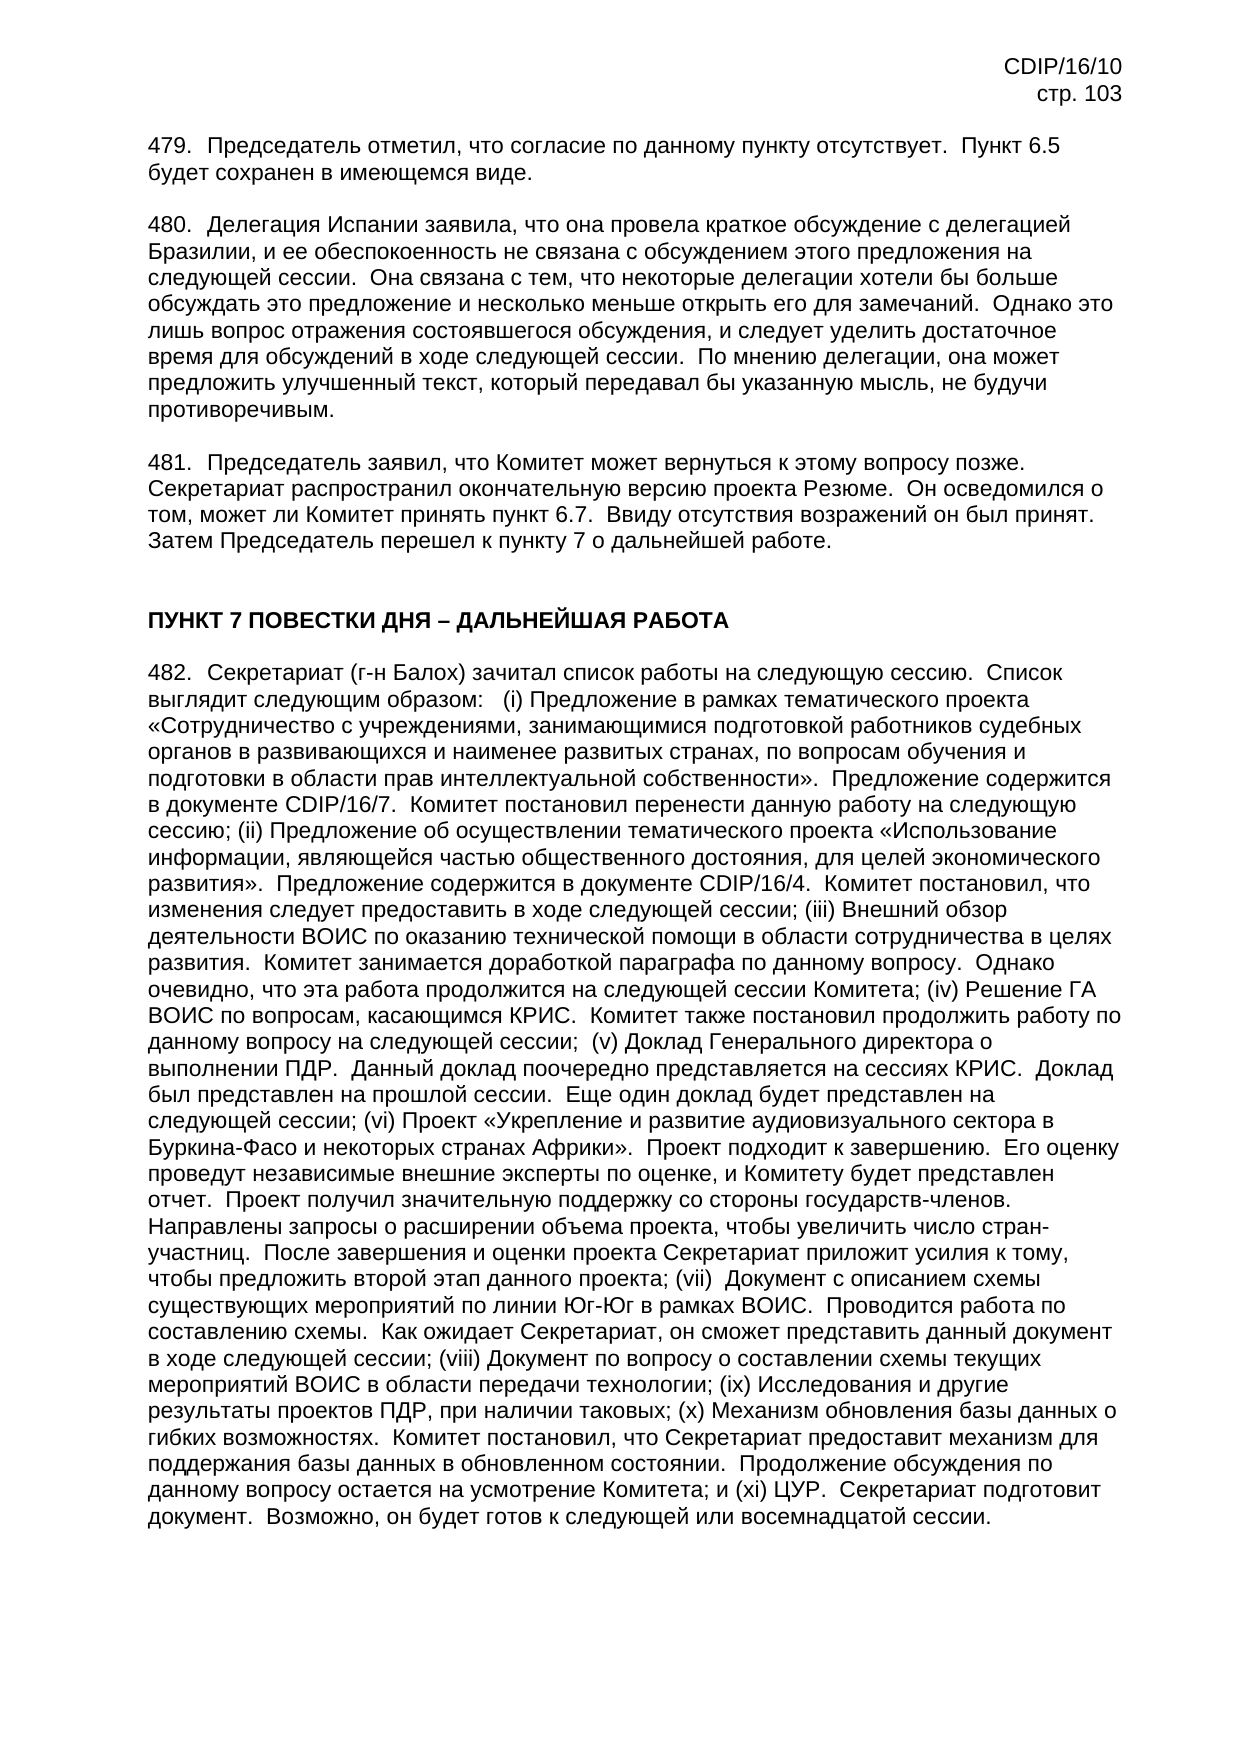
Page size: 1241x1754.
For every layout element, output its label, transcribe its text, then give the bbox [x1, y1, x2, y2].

list Председатель отметил, что согласие по данному пункту отсутствует. Пункт 6.5 будет сохранен в имеющемся виде. [148, 132, 1122, 185]
list Председатель заявил, что Комитет может вернуться к этому вопросу позже. Секретариат распространил окончательную версию проекта Резюме. Он осведомился о том, может ли Комитет принять пункт 6.7. Ввиду отсутствия возражений он был принят. Затем Председатель перешел к пункту 7 о дальнейшей работе. [148, 448, 1122, 554]
list Секретариат (г-н Балох) зачитал список работы на следующую сессию. Список выглядит следующим образом: (i) Предложение в рамках тематического проекта «Сотрудничество с учреждениями, занимающимися подготовкой работников судебных органов в развивающихся и наименее развитых странах, по вопросам обучения и подготовки в области прав интеллектуальной собственности». Предложение содержится в документе CDIP/16/7. Комитет постановил перенести данную работу на следующую сессию; (ii) Предложение об осуществлении тематического проекта «Использование информации, являющейся частью общественного достояния, для целей экономического развития». Предложение содержится в документе CDIP/16/4. Комитет постановил, что изменения следует предоставить в ходе следующей сессии; (iii) Внешний обзор деятельности ВОИС по оказанию технической помощи в области сотрудничества в целях развития. Комитет занимается доработкой параграфа по данному вопросу. Однако очевидно, что эта работа продолжится на следующей сессии Комитета; (iv) Решение ГА ВОИС по вопросам, касающимся КРИС. Комитет также постановил продолжить работу по данному вопросу на следующей сессии; (v) Доклад Генерального директора о выполнении ПДР. Данный доклад поочередно представляется на сессиях КРИС. Доклад был представлен на прошлой сессии. Еще один доклад будет представлен на следующей сессии; (vi) Проект «Укрепление и развитие аудиовизуального сектора в Буркина-Фасо и некоторых странах Африки». Проект подходит к завершению. Его оценку проведут независимые внешние эксперты по оценке, и Комитету будет представлен отчет. Проект получил значительную поддержку со стороны государств-членов. Направлены запросы о расширении объема проекта, чтобы увеличить число стран-участниц. После завершения и оценки проекта Секретариат приложит усилия к тому, чтобы предложить второй этап данного проекта; (vii) Документ с описанием схемы существующих мероприятий по линии Юг-Юг в рамках ВОИС. Проводится работа по составлению схемы. Как ожидает Секретариат, он сможет представить данный документ в ходе следующей сессии; (viii) Документ по вопросу о составлении схемы текущих мероприятий ВОИС в области передачи технологии; (ix) Исследования и другие результаты проектов ПДР, при наличии таковых; (x) Механизм обновления базы данных о гибких возможностях. Комитет постановил, что Секретариат предоставит механизм для поддержания базы данных в обновленном состоянии. Продолжение обсуждения по данному вопросу остается на усмотрение Комитета; и (xi) ЦУР. Секретариат подготовит документ. Возможно, он будет готов к следующей или восемнадцатой сессии. [148, 659, 1122, 1529]
list Делегация Испании заявила, что она провела краткое обсуждение с делегацией Бразилии, и ее обеспокоенность не связана с обсуждением этого предложения на следующей сессии. Она связана с тем, что некоторые делегации хотели бы больше обсуждать это предложение и несколько меньше открыть его для замечаний. Однако это лишь вопрос отражения состоявшегося обсуждения, и следует уделить достаточное время для обсуждений в ходе следующей сессии. По мнению делегации, она может предложить улучшенный текст, который передавал бы указанную мысль, не будучи противоречивым. [148, 211, 1122, 422]
text ПУНКТ 7 ПОВЕСТКИ ДНЯ – ДАЛЬНЕЙШАЯ РАБОТА [148, 607, 1122, 633]
